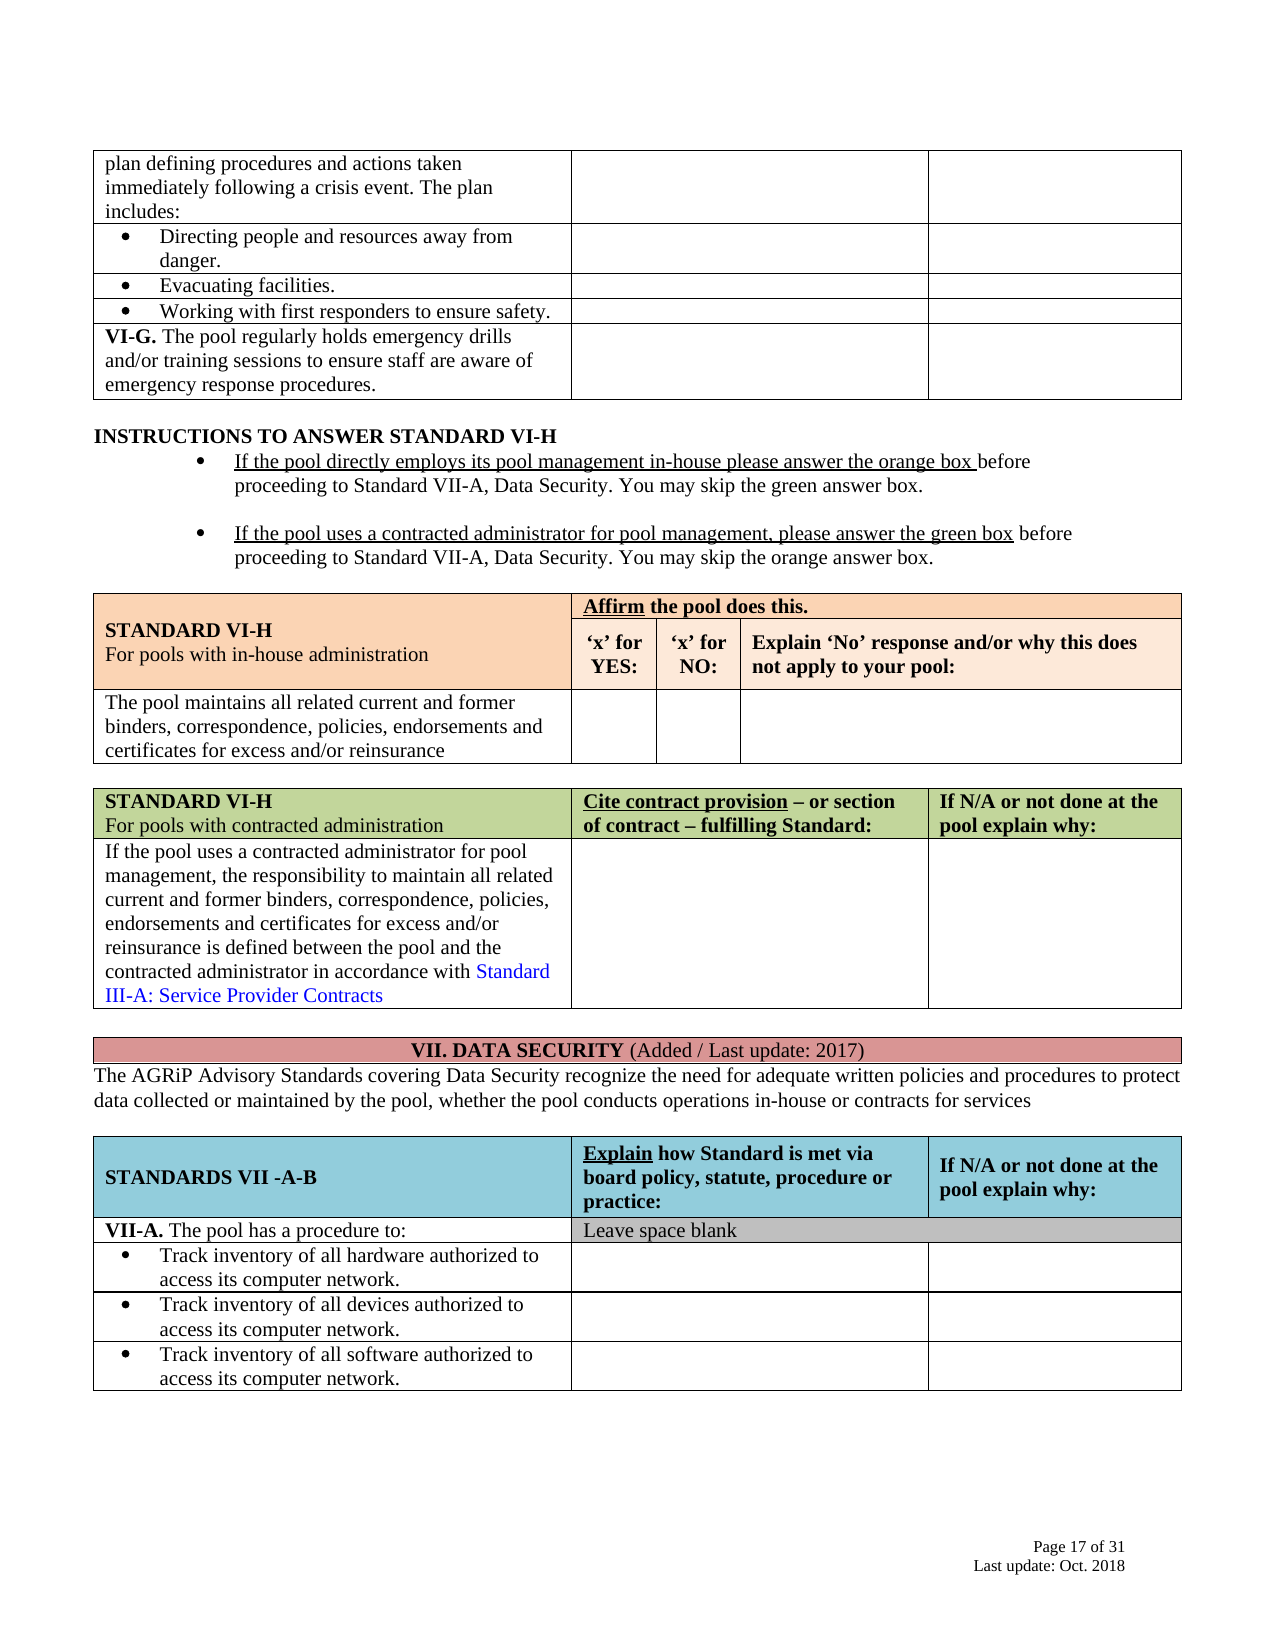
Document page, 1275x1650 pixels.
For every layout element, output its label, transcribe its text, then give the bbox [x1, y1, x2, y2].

table_cell Track inventory of all hardware authorized to access its computer network. [94, 1243, 571, 1291]
list If the pool directly employs its pool management in-house please answer the orange box before proceeding to Standard VII-A, Data Security. You may skip the green answer box. [197, 448, 1125, 497]
table_cell [572, 1342, 928, 1390]
table_header If N/A or not done at the pool explain why: [929, 1137, 1181, 1217]
table_cell [572, 1243, 928, 1291]
table_cell The pool maintains all related current and former binders, correspondence, policies, endorsements and certificates for excess and/or reinsurance [94, 690, 571, 762]
table_header STANDARDS VII -A-B [94, 1137, 571, 1217]
table_header Cite contract provision – or section of contract – fulfilling Standard: [572, 789, 928, 838]
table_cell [94, 151, 571, 223]
table_cell Track inventory of all devices authorized to access its computer network. [94, 1293, 571, 1341]
text INSTRUCTIONS TO ANSWER STANDARD VI-H [94, 424, 1125, 448]
table_cell [929, 151, 1181, 223]
table_header VII. DATA SECURITY (Added / Last update: 2017) [94, 1038, 1181, 1062]
table_cell Explain ‘No’ response and/or why this does not apply to your pool: [741, 619, 1181, 689]
table_cell [572, 324, 928, 399]
text The AGRiP Advisory Standards covering Data Security recognize the need for adequate written policies and procedures to protect data collected or maintained by the pool, whether the pool conducts operations in-house or contracts for services [94, 1064, 1181, 1112]
table_cell [572, 690, 656, 762]
table_cell Evacuating facilities. [94, 274, 571, 297]
table_cell [572, 839, 928, 1007]
table_cell [572, 151, 928, 223]
table_cell [572, 274, 928, 297]
table_cell [929, 224, 1181, 272]
table_cell [929, 274, 1181, 297]
table_cell [929, 1243, 1181, 1291]
table_cell Directing people and resources away from danger. [94, 224, 571, 272]
table_cell [657, 690, 740, 762]
table_cell ‘x’ for YES: [572, 619, 656, 689]
table_cell [572, 1293, 928, 1341]
table_header STANDARD VI-H For pools with contracted administration [94, 789, 571, 838]
table_cell [741, 690, 1181, 762]
table_cell [929, 1342, 1181, 1390]
table_cell ‘x’ for NO: [657, 619, 740, 689]
table_header Explain how Standard is met via board policy, statute, procedure or practice: [572, 1137, 928, 1217]
table_cell [929, 839, 1181, 1007]
table_cell If the pool uses a contracted administrator for pool management, the responsibility to maintain all related current and former binders, correspondence, policies, endorsements and certificates for excess and/or reinsurance is defined between the pool and the contracted administrator in accordance with Standard III-A: Service Provider Contracts [94, 839, 571, 1007]
table_header STANDARD VI-H For pools with in-house administration [94, 594, 571, 689]
table_header Affirm the pool does this. [572, 594, 1181, 618]
table_cell Leave space blank [572, 1218, 1181, 1242]
table_cell Track inventory of all software authorized to access its computer network. [94, 1342, 571, 1390]
table_cell VII-A. The pool has a procedure to: [94, 1218, 571, 1242]
table_cell [929, 299, 1181, 323]
table_header If N/A or not done at the pool explain why: [929, 789, 1181, 838]
table_cell [929, 324, 1181, 399]
table_cell [572, 224, 928, 272]
table_cell [929, 1293, 1181, 1341]
table_cell [572, 299, 928, 323]
list If the pool uses a contracted administrator for pool management, please answer the green box before proceeding to Standard VII-A, Data Security. You may skip the orange answer box. [197, 521, 1125, 569]
table_cell Working with first responders to ensure safety. [94, 299, 571, 323]
table_cell VI-G. The pool regularly holds emergency drills and/or training sessions to ensure staff are aware of emergency response procedures. [94, 324, 571, 399]
